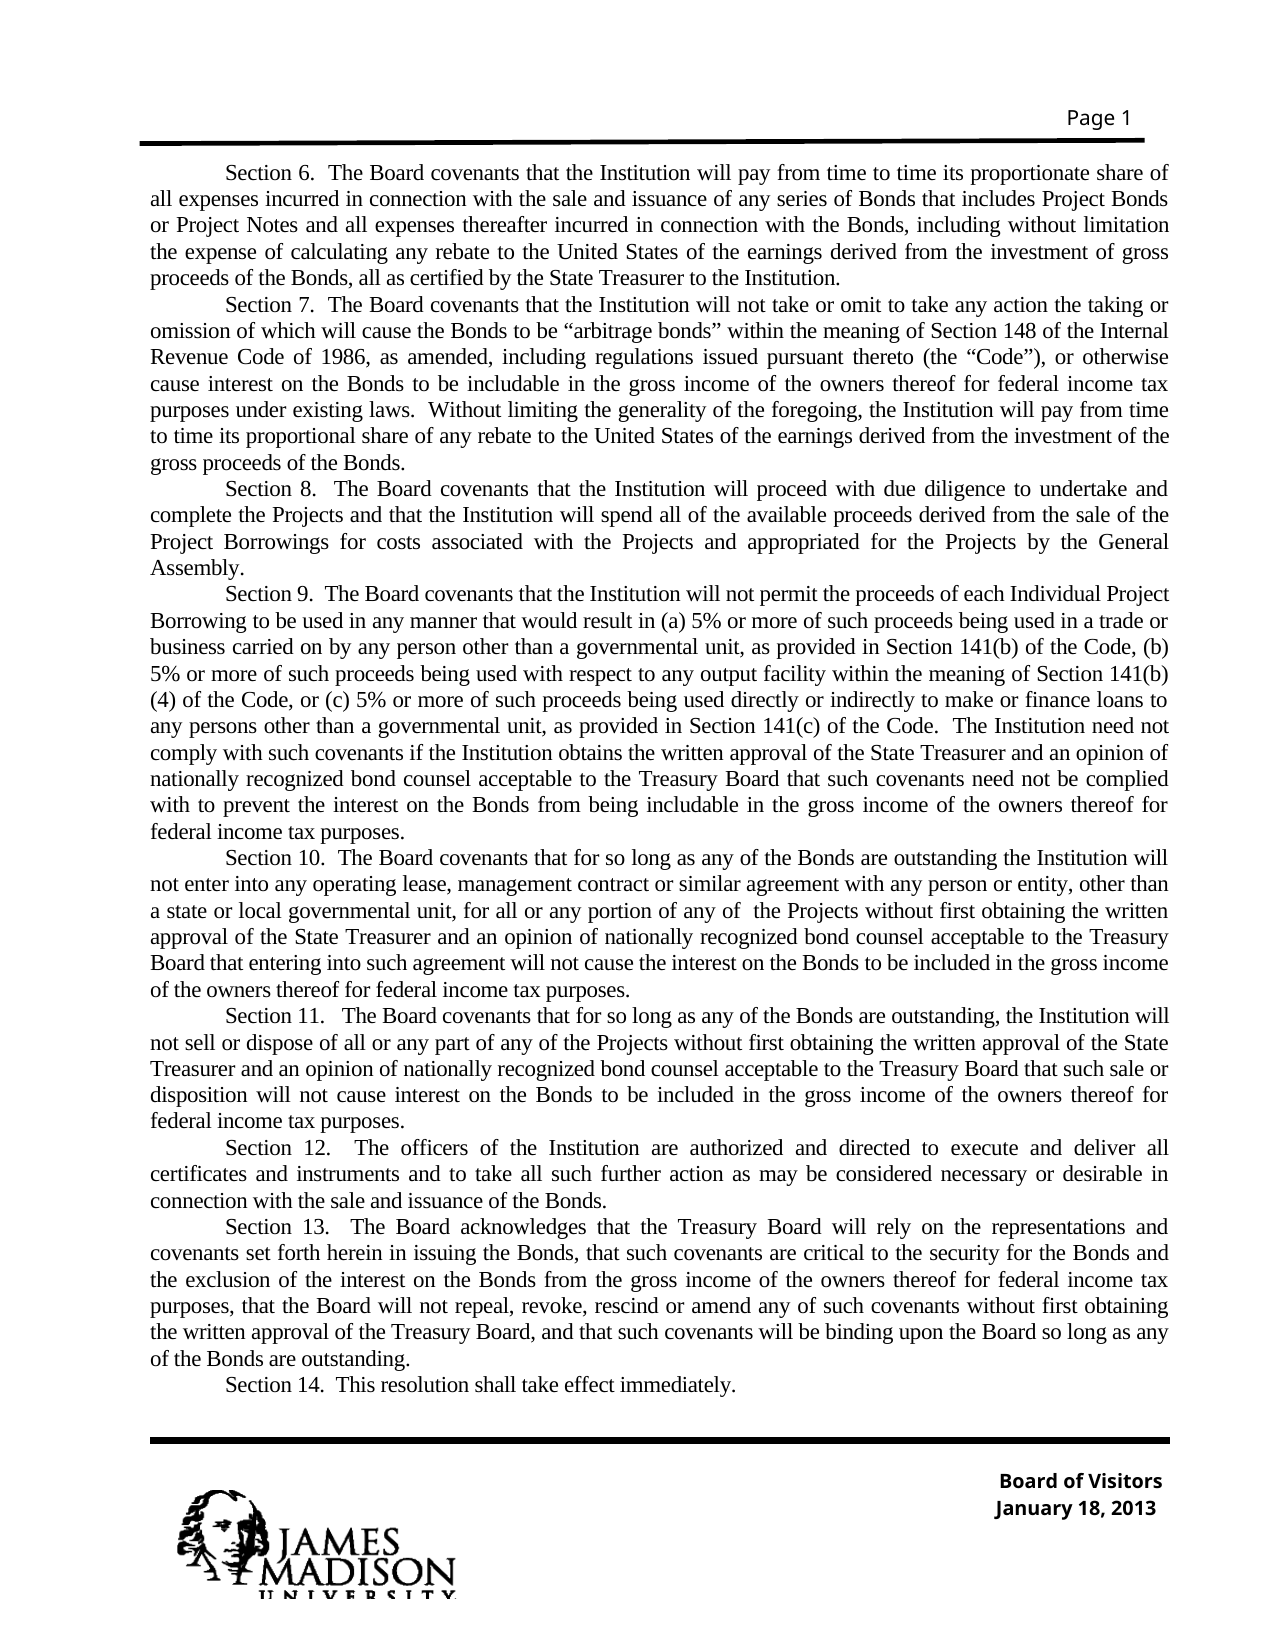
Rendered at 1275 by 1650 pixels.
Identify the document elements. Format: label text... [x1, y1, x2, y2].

text Section 12. The officers of the Institution are authorized and directed to execute and deliver all certificates and instruments and to take all such further action as may be considered necessary or desirable in connection with the sale and issuance of the Bonds. [150, 1134, 1170, 1213]
text Section 6. The Board covenants that the Institution will pay from time to time its proportionate share of all expenses incurred in connection with the sale and issuance of any series of Bonds that includes Project Bonds or Project Notes and all expenses thereafter incurred in connection with the Bonds, including without limitation the expense of calculating any rebate to the United States of the earnings derived from the investment of gross proceeds of the Bonds, all as certified by the State Treasurer to the Institution. [150, 159, 1170, 291]
picture [177, 1490, 457, 1599]
text Section 13. The Board acknowledges that the Treasury Board will rely on the representations and covenants set forth herein in issuing the Bonds, that such covenants are critical to the security for the Bonds and the exclusion of the interest on the Bonds from the gross income of the owners thereof for federal income tax purposes, that the Board will not repeal, revoke, rescind or amend any of such covenants without first obtaining the written approval of the Treasury Board, and that such covenants will be binding upon the Board so long as any of the Bonds are outstanding. [150, 1213, 1170, 1371]
text Section 11. The Board covenants that for so long as any of the Bonds are outstanding, the Institution will not sell or dispose of all or any part of any of the Projects without first obtaining the written approval of the State Treasurer and an opinion of nationally recognized bond counsel acceptable to the Treasury Board that such sale or disposition will not cause interest on the Bonds to be included in the gross income of the owners thereof for federal income tax purposes. [150, 1002, 1170, 1134]
text Section 14. This resolution shall take effect immediately. [150, 1371, 1170, 1397]
text Section 10. The Board covenants that for so long as any of the Bonds are outstanding the Institution will not enter into any operating lease, management contract or similar agreement with any person or entity, other than a state or local governmental unit, for all or any portion of any of the Projects without first obtaining the written approval of the State Treasurer and an opinion of nationally recognized bond counsel acceptable to the Treasury Board that entering into such agreement will not cause the interest on the Bonds to be included in the gross income of the owners thereof for federal income tax purposes. [150, 844, 1170, 1002]
text Section 7. The Board covenants that the Institution will not take or omit to take any action the taking or omission of which will cause the Bonds to be “arbitrage bonds” within the meaning of Section 148 of the Internal Revenue Code of 1986, as amended, including regulations issued pursuant thereto (the “Code”), or otherwise cause interest on the Bonds to be includable in the gross income of the owners thereof for federal income tax purposes under existing laws. Without limiting the generality of the foregoing, the Institution will pay from time to time its proportional share of any rebate to the United States of the earnings derived from the investment of the gross proceeds of the Bonds. [150, 291, 1170, 475]
text Section 9. The Board covenants that the Institution will not permit the proceeds of each Individual Project Borrowing to be used in any manner that would result in (a) 5% or more of such proceeds being used in a trade or business carried on by any person other than a governmental unit, as provided in Section 141(b) of the Code, (b) 5% or more of such proceeds being used with respect to any output facility within the meaning of Section 141(b)(4) of the Code, or (c) 5% or more of such proceeds being used directly or indirectly to make or finance loans to any persons other than a governmental unit, as provided in Section 141(c) of the Code. The Institution need not comply with such covenants if the Institution obtains the written approval of the State Treasurer and an opinion of nationally recognized bond counsel acceptable to the Treasury Board that such covenants need not be complied with to prevent the interest on the Bonds from being includable in the gross income of the owners thereof for federal income tax purposes. [150, 581, 1170, 844]
text Section 8. The Board covenants that the Institution will proceed with due diligence to undertake and complete the Projects and that the Institution will spend all of the available proceeds derived from the sale of the Project Borrowings for costs associated with the Projects and appropriated for the Projects by the General Assembly. [150, 475, 1170, 581]
